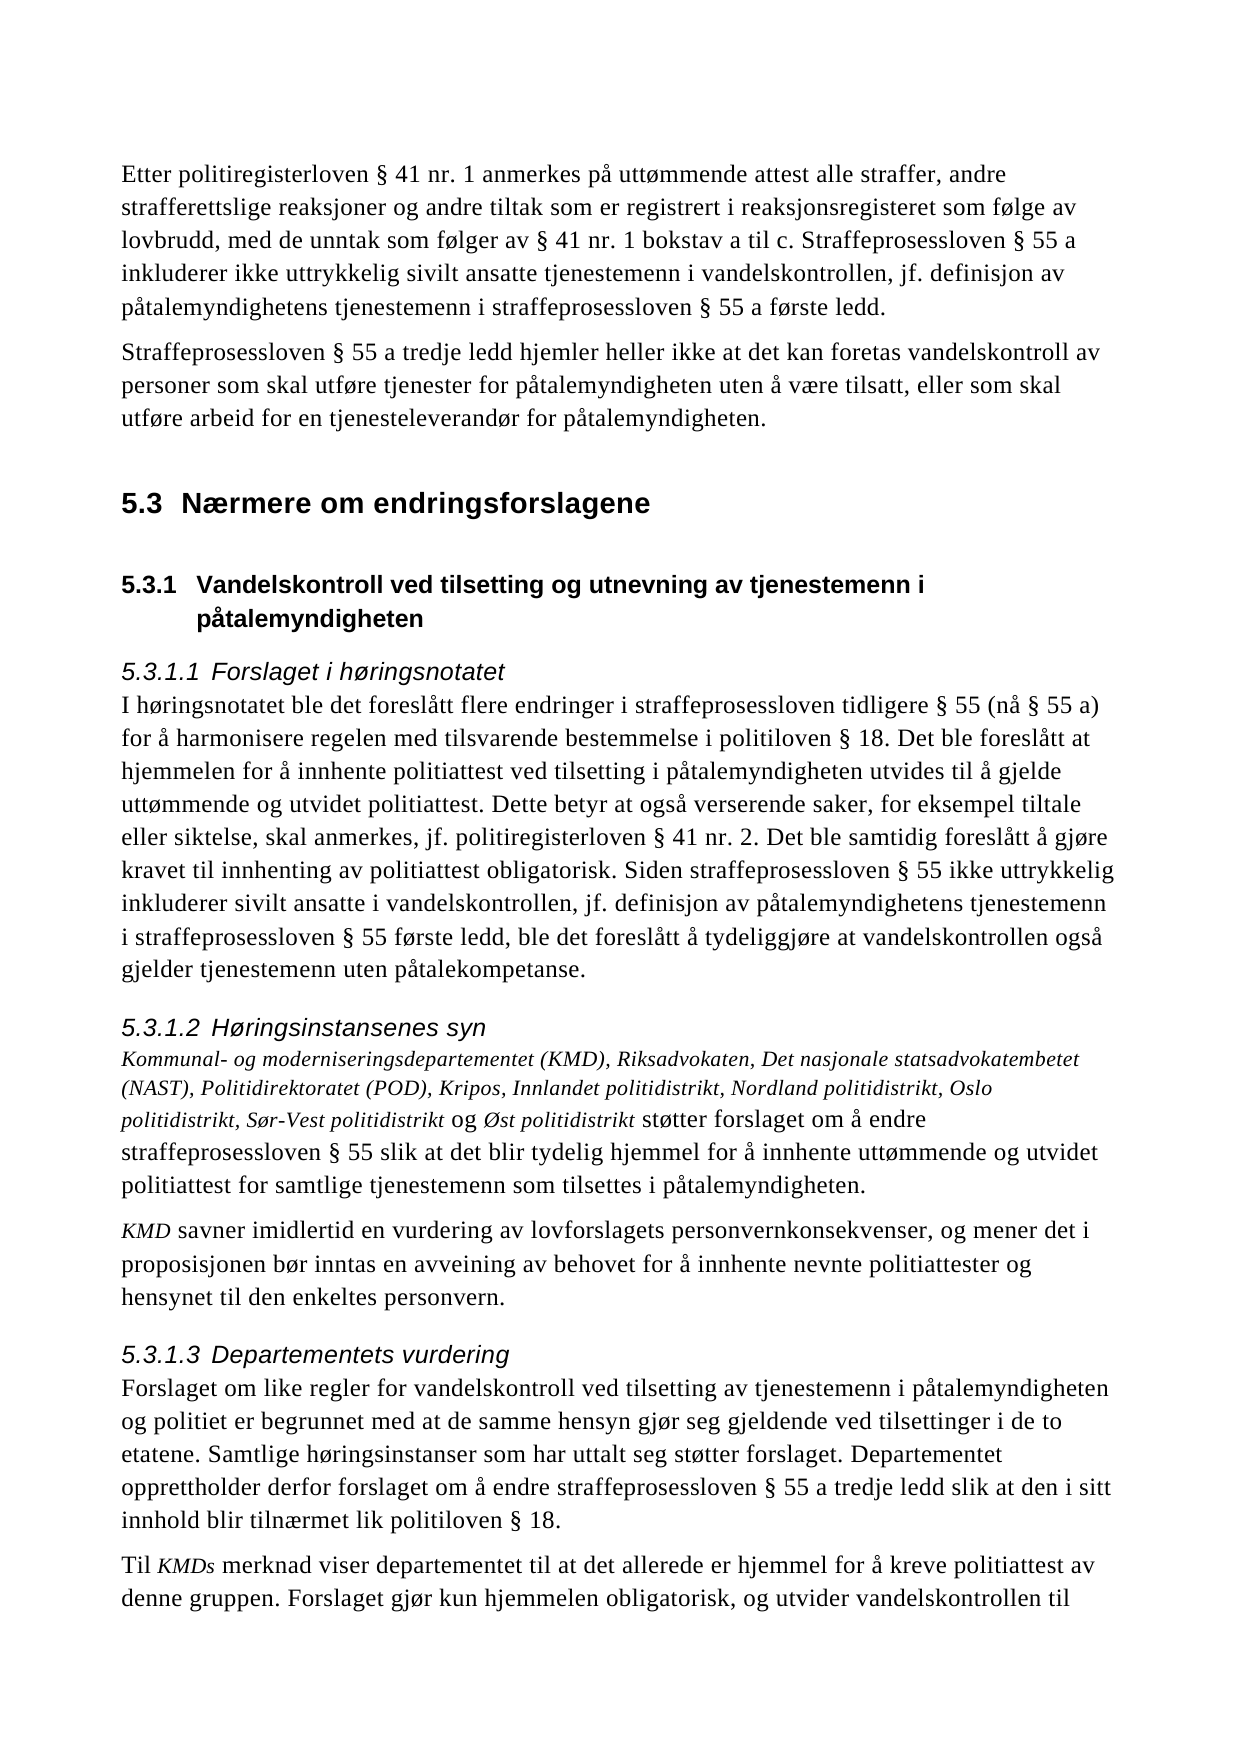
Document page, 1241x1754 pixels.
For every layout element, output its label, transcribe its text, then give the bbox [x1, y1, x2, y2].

subtitle Vandelskontroll ved tilsetting og utnevning av tjenestemenn i påtalemyndigheten [121, 571, 1119, 632]
text Forslaget om like regler for vandelskontroll ved tilsetting av tjenestemenn i påtalemyndigheten og politiet er begrunnet med at de samme hensyn gjør seg gjeldende ved tilsettinger i de to etatene. Samtlige høringsinstanser som har uttalt seg støtter forslaget. Departementet opprettholder derfor forslaget om å endre straffeprosessloven § 55 a tredje ledd slik at den i sitt innhold blir tilnærmet lik politiloven § 18. [121, 1373, 1119, 1533]
text Kommunal- og moderniseringsdepartementet (KMD), Riksadvokaten, Det nasjonale statsadvokatembetet (NAST), Politidirektoratet (POD), Kripos, Innlandet politidistrikt, Nordland politidistrikt, Oslo politidistrikt, Sør-Vest politidistrikt og Øst politidistrikt støtter forslaget om å endre straffeprosessloven § 55 slik at det blir tydelig hjemmel for å innhente uttømmende og utvidet politiattest for samtlige tjenestemenn som tilsettes i påtalemyndigheten. [121, 1046, 1119, 1199]
text I høringsnotatet ble det foreslått flere endringer i straffeprosessloven tidligere § 55 (nå § 55 a) for å harmonisere regelen med tilsvarende bestemmelse i politiloven § 18. Det ble foreslått at hjemmelen for å innhente politiattest ved tilsetting i påtalemyndigheten utvides til å gjelde uttømmende og utvidet politiattest. Dette betyr at også verserende saker, for eksempel tiltale eller siktelse, skal anmerkes, jf. politiregisterloven § 41 nr. 2. Det ble samtidig foreslått å gjøre kravet til innhenting av politiattest obligatorisk. Siden straffeprosessloven § 55 ikke uttrykkelig inkluderer sivilt ansatte i vandelskontrollen, jf. definisjon av påtalemyndighetens tjenestemenn i straffeprosessloven § 55 første ledd, ble det foreslått å tydeliggjøre at vandelskontrollen også gjelder tjenestemenn uten påtalekompetanse. [121, 690, 1119, 983]
subtitle Nærmere om endringsforslagene [121, 486, 1119, 520]
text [121, 1550, 1119, 1612]
subtitle Forslaget i høringsnotatet [121, 657, 1119, 686]
text Straffeprosessloven § 55 a tredje ledd hjemler heller ikke at det kan foretas vandelskontroll av personer som skal utføre tjenester for påtalemyndigheten uten å være tilsatt, eller som skal utføre arbeid for en tjenesteleverandør for påtalemyndigheten. [121, 337, 1119, 432]
subtitle Høringsinstansenes syn [121, 1013, 1119, 1041]
subtitle Departementets vurdering [121, 1340, 1119, 1368]
text KMD savner imidlertid en vurdering av lovforslagets personvernkonsekvenser, og mener det i proposisjonen bør inntas en avveining av behovet for å innhente nevnte politiattester og hensynet til den enkeltes personvern. [121, 1216, 1119, 1310]
text Etter politiregisterloven § 41 nr. 1 anmerkes på uttømmende attest alle straffer, andre strafferettslige reaksjoner og andre tiltak som er registrert i reaksjonsregisteret som følge av lovbrudd, med de unntak som følger av § 41 nr. 1 bokstav a til c. Straffeprosessloven § 55 a inkluderer ikke uttrykkelig sivilt ansatte tjenestemenn i vandelskontrollen, jf. definisjon av påtalemyndighetens tjenestemenn i straffeprosessloven § 55 a første ledd. [121, 159, 1119, 320]
